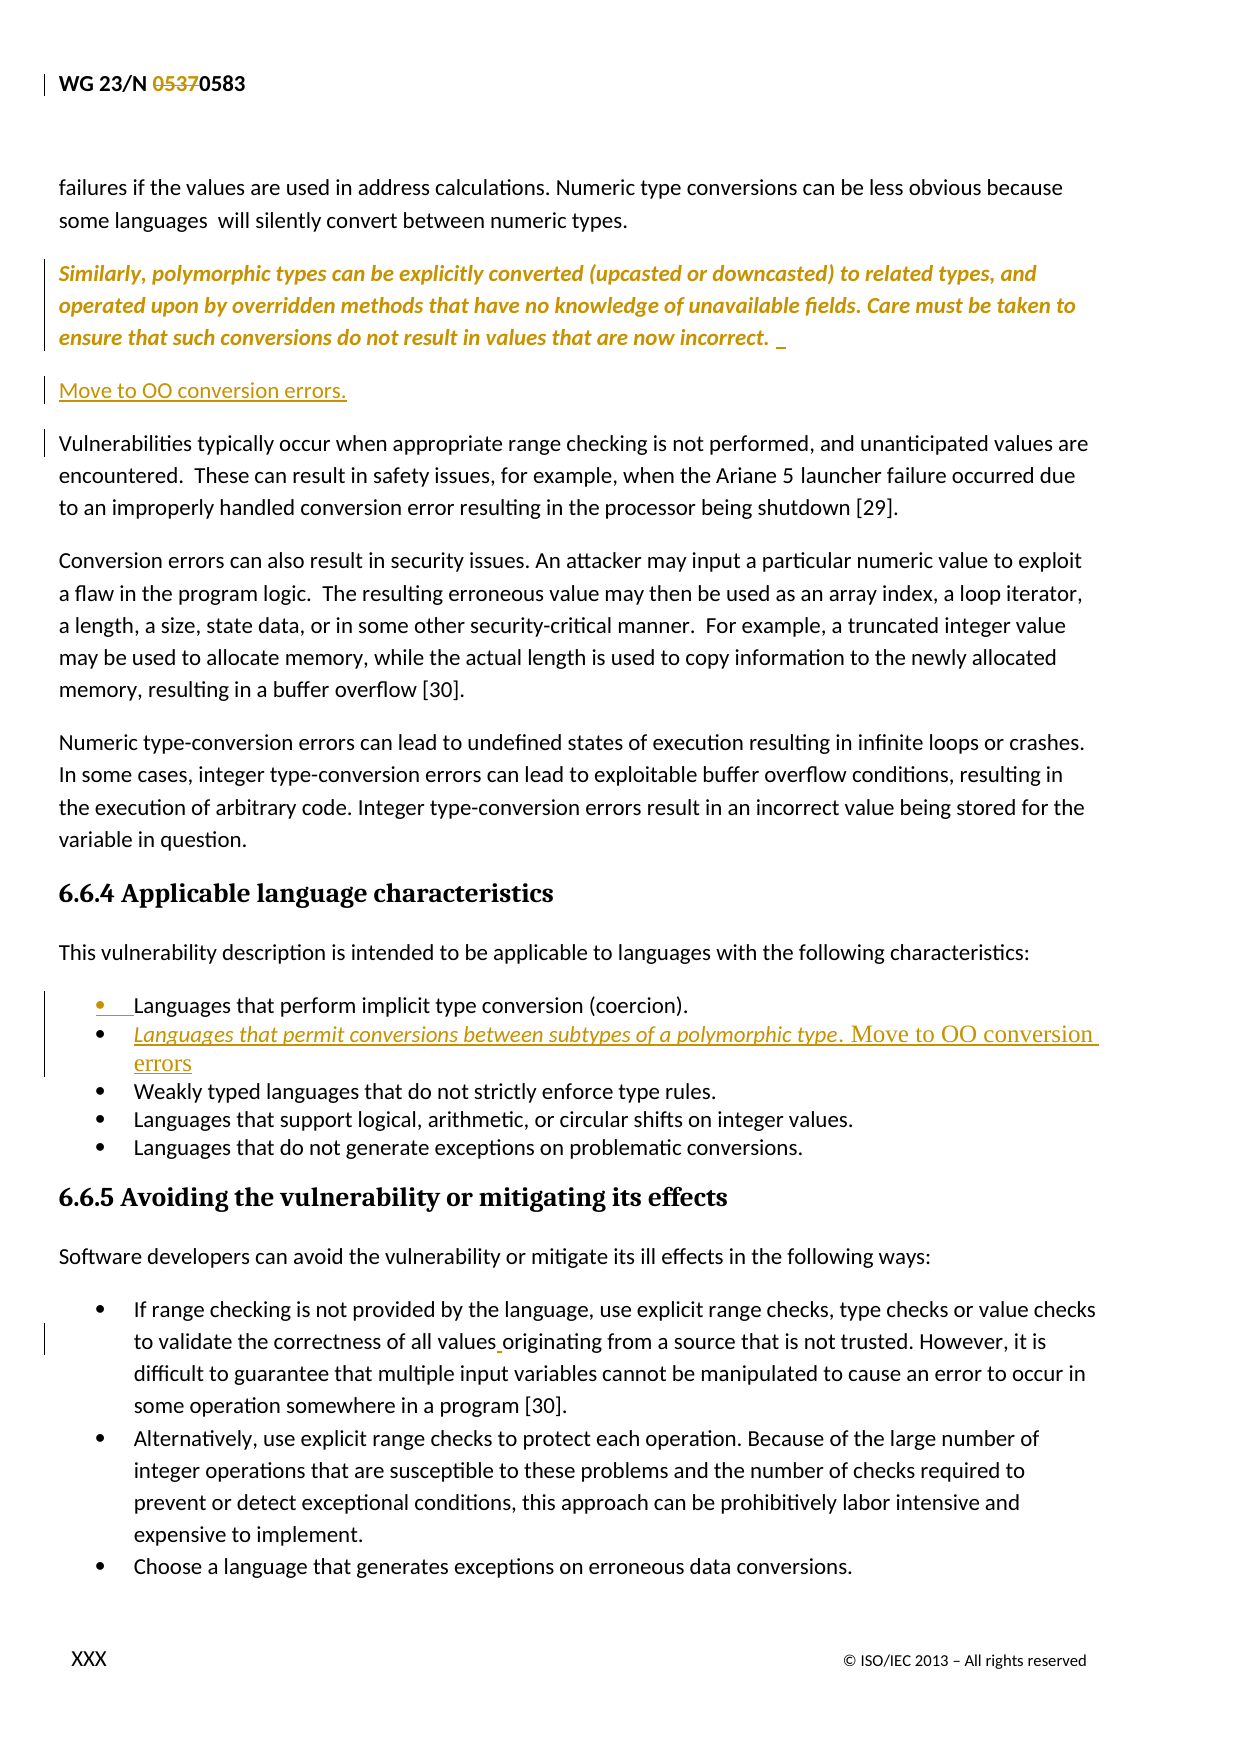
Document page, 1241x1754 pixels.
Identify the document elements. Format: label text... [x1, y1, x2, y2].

list If range checking is not provided by the language, use explicit range checks, type checks or value checks to validate the correctness of all valuesoriginating from a source that is not trusted. However, it is difficult to guarantee that multiple input variables cannot be manipulated to cause an error to occur in some operation somewhere in a program [30]. [96, 1295, 1099, 1419]
subtitle 6.6.4 Applicable language characteristics [58, 878, 1099, 909]
list Alternatively, use explicit range checks to protect each operation. Because of the large number of integer operations that are susceptible to these problems and the number of checks required to prevent or detect exceptional conditions, this approach can be prohibitively labor intensive and expensive to implement. [96, 1424, 1099, 1548]
list Choose a language that generates exceptions on erroneous data conversions. [96, 1552, 1099, 1580]
text Conversion errors can also result in security issues. An attacker may input a particular numeric value to exploit a flaw in the program logic. The resulting erroneous value may then be used as an array index, a loop iterator, a length, a size, state data, or in some other security-critical manner. For example, a truncated integer value may be used to allocate memory, while the actual length is used to copy information to the newly allocated memory, resulting in a buffer overflow [30]. [58, 547, 1099, 703]
text Software developers can avoid the vulnerability or mitigate its ill effects in the following ways: [58, 1242, 1099, 1270]
text Numeric type-conversion errors can lead to undefined states of execution resulting in infinite loops or crashes. In some cases, integer type-conversion errors can lead to exploitable buffer overflow conditions, resulting in the execution of arbitrary code. Integer type-conversion errors result in an incorrect value being stored for the variable in question. [58, 728, 1099, 853]
subtitle 6.6.5 Avoiding the vulnerability or mitigating its effects [58, 1182, 1099, 1213]
list Languages that support logical, arithmetic, or circular shifts on integer values. [96, 1105, 1099, 1133]
list Languages that perform implicit type conversion (coercion). [96, 991, 1099, 1019]
text Similarly, polymorphic types can be explicitly converted (upcasted or downcasted) to related types, and operated upon by overridden methods that have no knowledge of unavailable fields. Care must be taken to ensure that such conversions do not result in values that are now incorrect. [58, 259, 1099, 351]
list Weakly typed languages that do not strictly enforce type rules. [96, 1077, 1099, 1105]
text This vulnerability description is intended to be applicable to languages with the following characteristics: [58, 938, 1099, 966]
text Vulnerabilities typically occur when appropriate range checking is not performed, and unanticipated values are encountered. These can result in safety issues, for example, when the Ariane 5 launcher failure occurred due to an improperly handled conversion error resulting in the processor being shutdown [29]. [58, 429, 1099, 522]
list Languages that do not generate exceptions on problematic conversions. [96, 1133, 1099, 1161]
